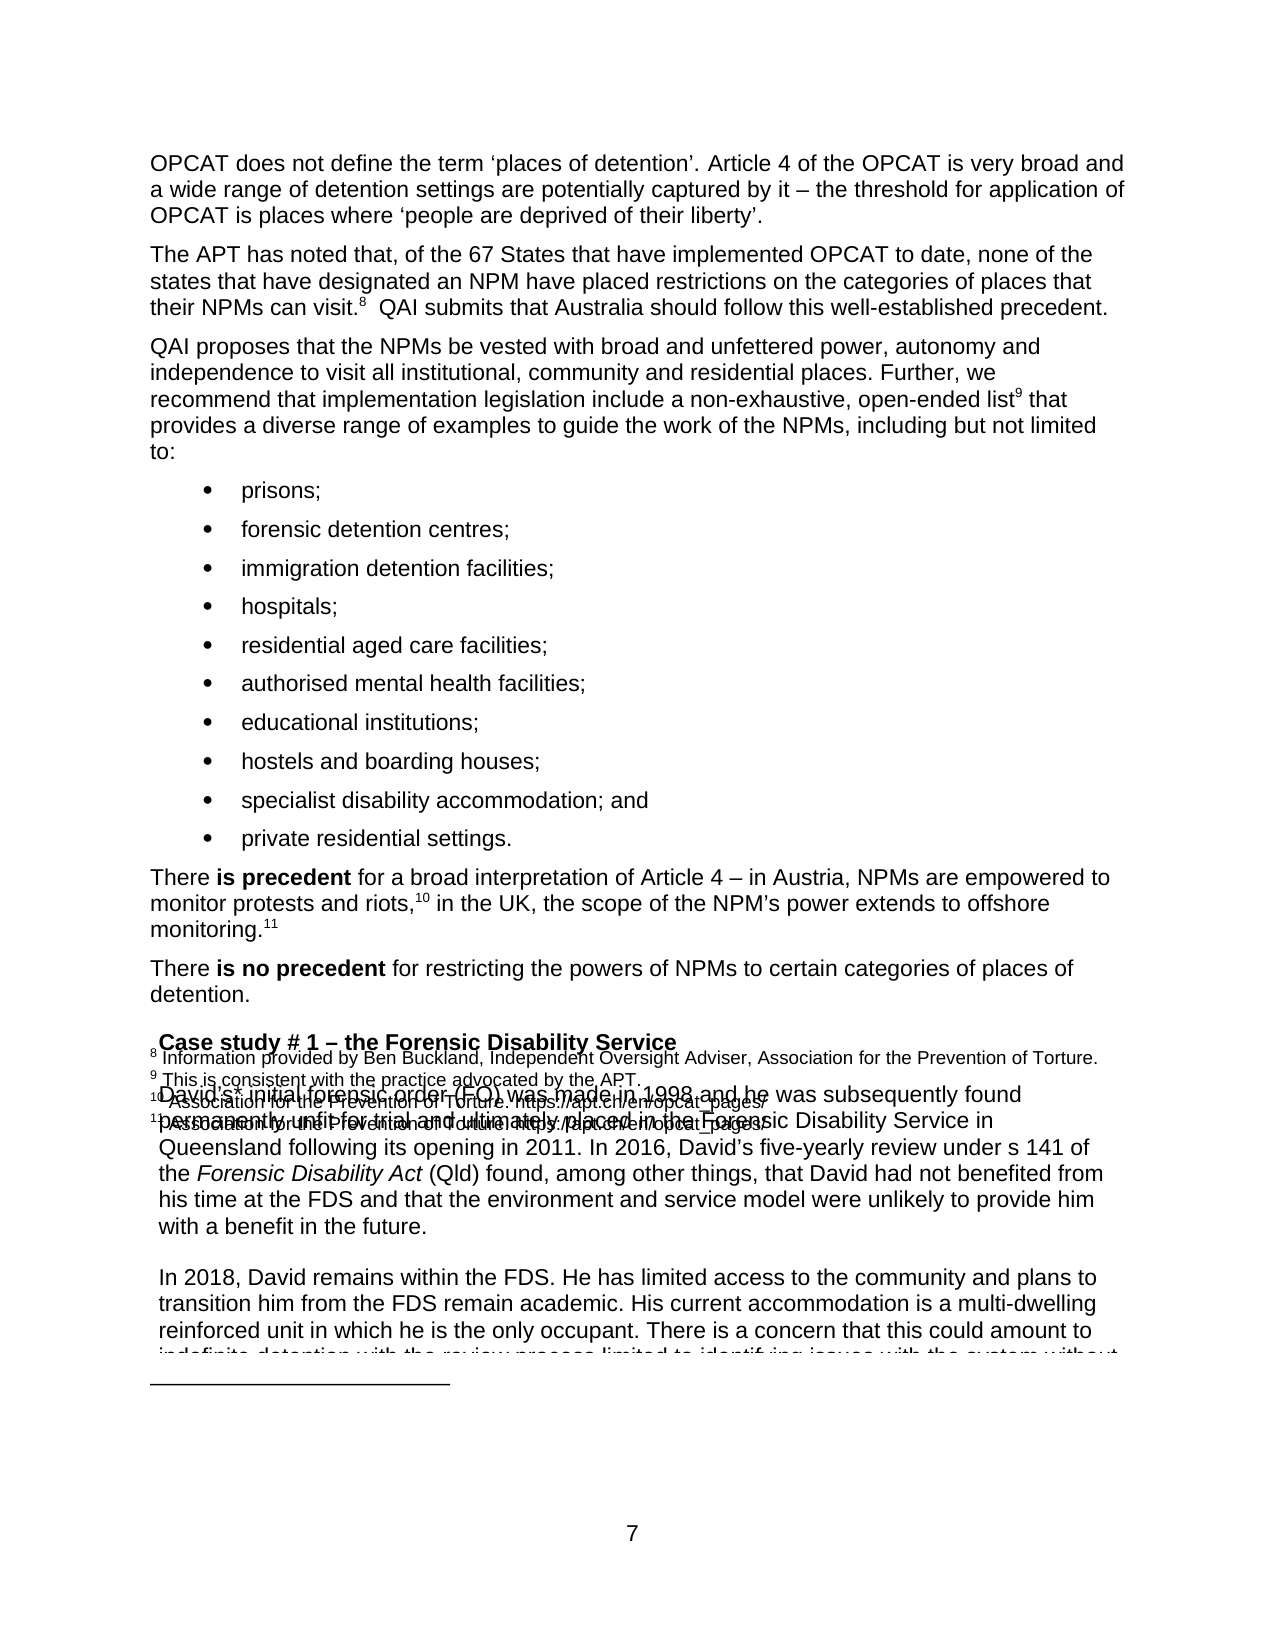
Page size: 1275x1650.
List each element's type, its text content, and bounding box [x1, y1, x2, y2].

list private residential settings. [203, 825, 1148, 852]
text There is no precedent for restricting the powers of NPMs to certain categories of places of detention. [150, 955, 1076, 1007]
text 9 This is consistent with the practice advocated by the APT. [150, 1069, 1148, 1091]
list specialist disability accommodation; and [203, 787, 1148, 813]
list residential aged care facilities; [203, 632, 1148, 658]
text 10 Association for the Prevention of Torture. https://apt.ch/en/opcat_pages/ [150, 1091, 1148, 1112]
list hostels and boarding houses; [203, 748, 1148, 774]
list prisons; [203, 477, 1148, 503]
text OPCAT does not define the term ‘places of detention’. Article 4 of the OPCAT is very broad and a wide range of detention settings are potentially captured by it – the threshold for application of OPCAT is places where ‘people are deprived of their liberty’. [150, 150, 1125, 229]
text There is precedent for a broad interpretation of Article 4 – in Austria, NPMs are empowered to monitor protests and riots,10 in the UK, the scope of the NPM’s power extends to offshore monitoring.11 [150, 864, 1112, 943]
list authorised mental health facilities; [203, 670, 1148, 697]
list hospitals; [203, 593, 1148, 619]
text 8 Information provided by Ben Buckland, Independent Oversight Adviser, Association for the Prevention of Torture. [150, 1047, 1148, 1069]
text The APT has noted that, of the 67 States that have implemented OPCAT to date, none of the states that have designated an NPM have placed restrictions on the categories of places that their NPMs can visit.8 QAI submits that Australia should follow this well-established precedent. [150, 241, 1121, 320]
list immigration detention facilities; [203, 554, 1148, 581]
text 11 Association for the Prevention of Torture. https://apt.ch/en/opcat_pages/ [150, 1112, 1148, 1134]
text QAI proposes that the NPMs be vested with broad and unfettered power, autonomy and independence to visit all institutional, community and residential places. Further, we recommend that implementation legislation include a non-exhaustive, open-ended list9 that provides a diverse range of examples to guide the work of the NPMs, including but not limited to: [150, 333, 1098, 464]
list educational institutions; [203, 709, 1148, 736]
list forensic detention centres; [203, 516, 1148, 542]
